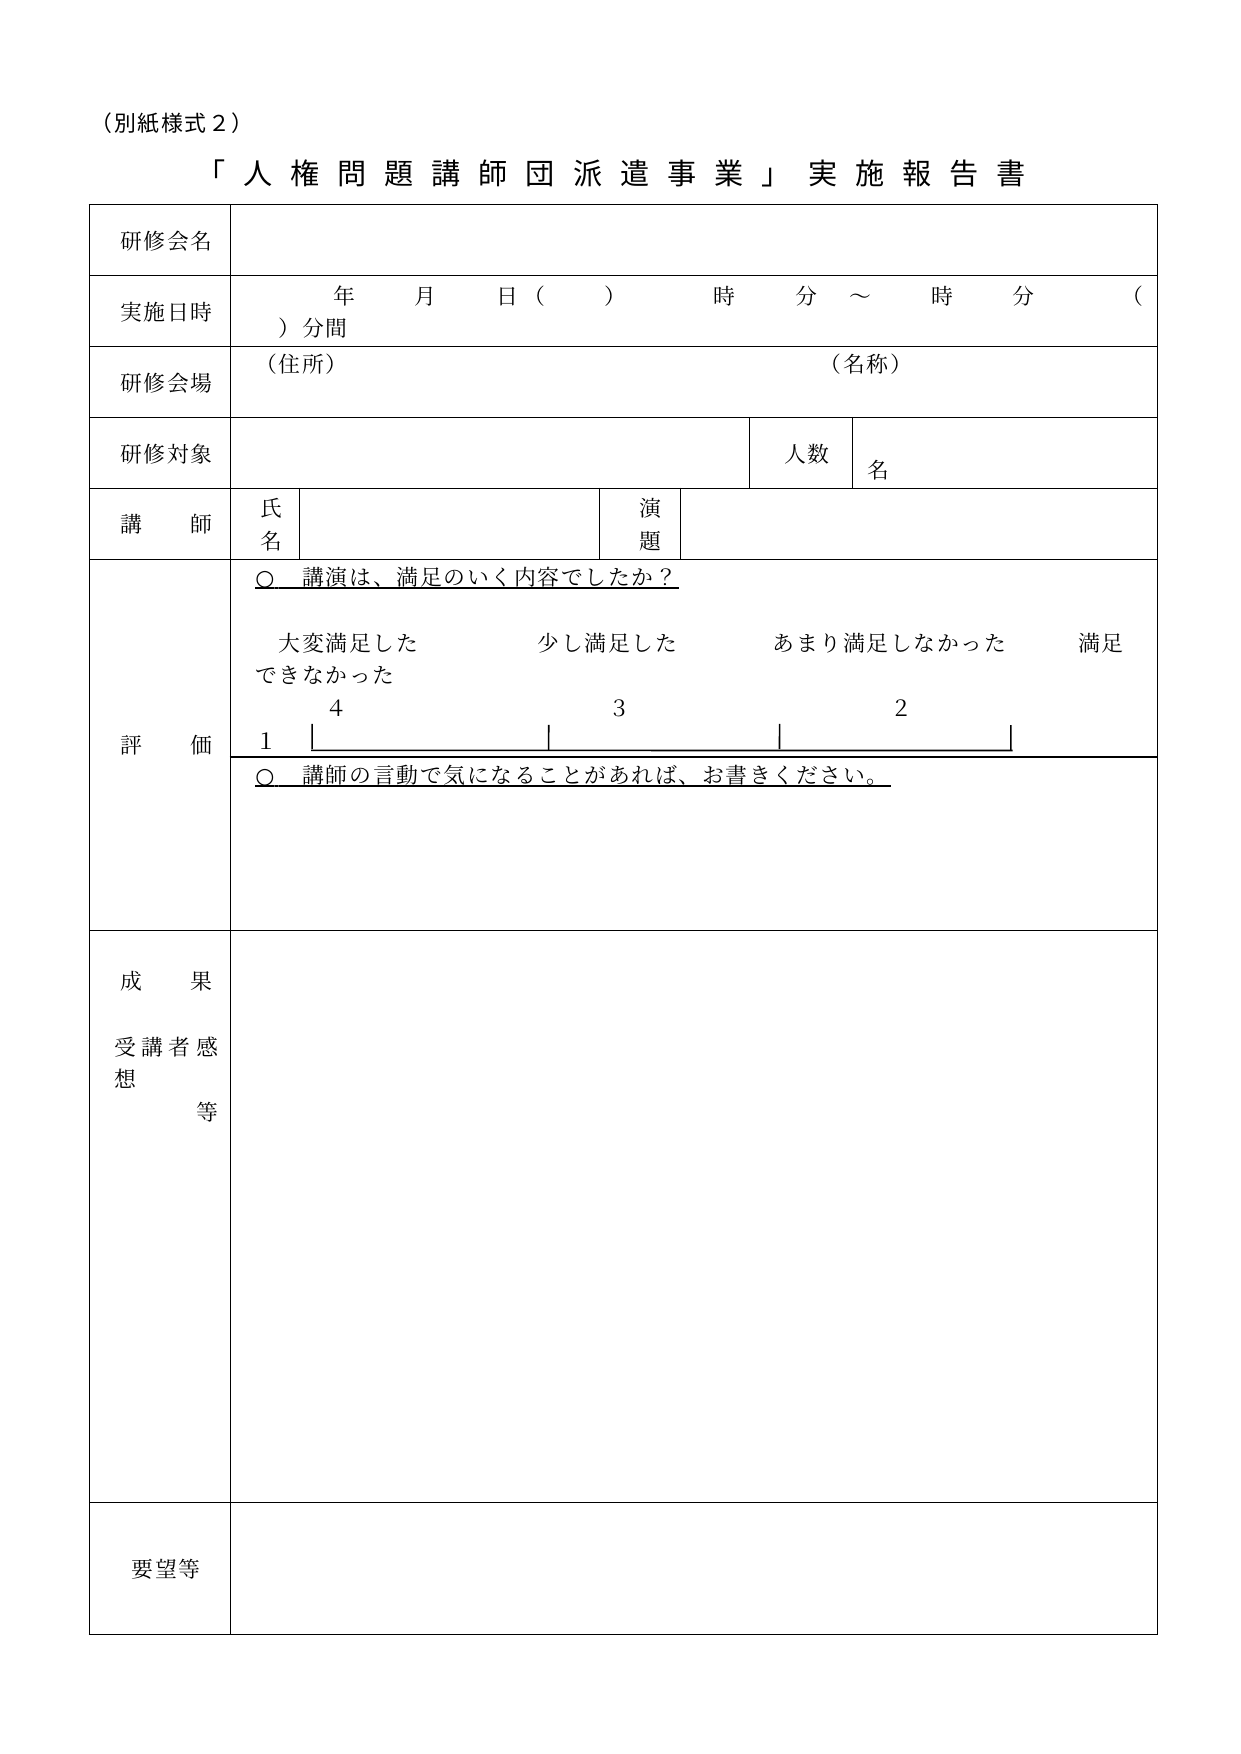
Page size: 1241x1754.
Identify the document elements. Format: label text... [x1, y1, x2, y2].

table_cell ○ 講師の言動で気になることがあれば、お書きください。 [231, 758, 1157, 930]
text （別紙様式２） [90, 106, 1150, 139]
table_header 研修会名 [90, 205, 230, 275]
table_cell 成 果 受講者感想 等 [90, 931, 230, 1502]
table_cell 年 月 日（ ） 時 分 ～ 時 分 （ ）分間 [231, 276, 1157, 346]
table_cell （住所） （名称） [231, 347, 1157, 417]
table_cell 研修対象 [90, 418, 230, 488]
table_cell [231, 1503, 1157, 1634]
table_cell 要望等 [90, 1503, 230, 1634]
table_cell 氏名 [231, 489, 299, 558]
table_header [231, 205, 1157, 275]
table_cell 講 師 [90, 489, 230, 558]
table_cell [300, 489, 599, 558]
table_cell 名 [853, 418, 1157, 488]
table_cell [681, 489, 1157, 558]
table_cell 研修会場 [90, 347, 230, 417]
table_cell 人数 [750, 418, 852, 488]
table_cell ○ 講演は、満足のいく内容でしたか？ 大変満足した 少し満足した あまり満足しなかった 満足できなかった ４ ３ ２ １ [231, 560, 1157, 756]
table_cell 演題 [600, 489, 680, 558]
table_cell 実施日時 [90, 276, 230, 346]
text 「人権問題講師団派遣事業」実施報告書 [90, 139, 1150, 204]
table_cell [231, 931, 1157, 1502]
table_cell 評 価 [90, 560, 230, 930]
table_cell [231, 418, 749, 488]
